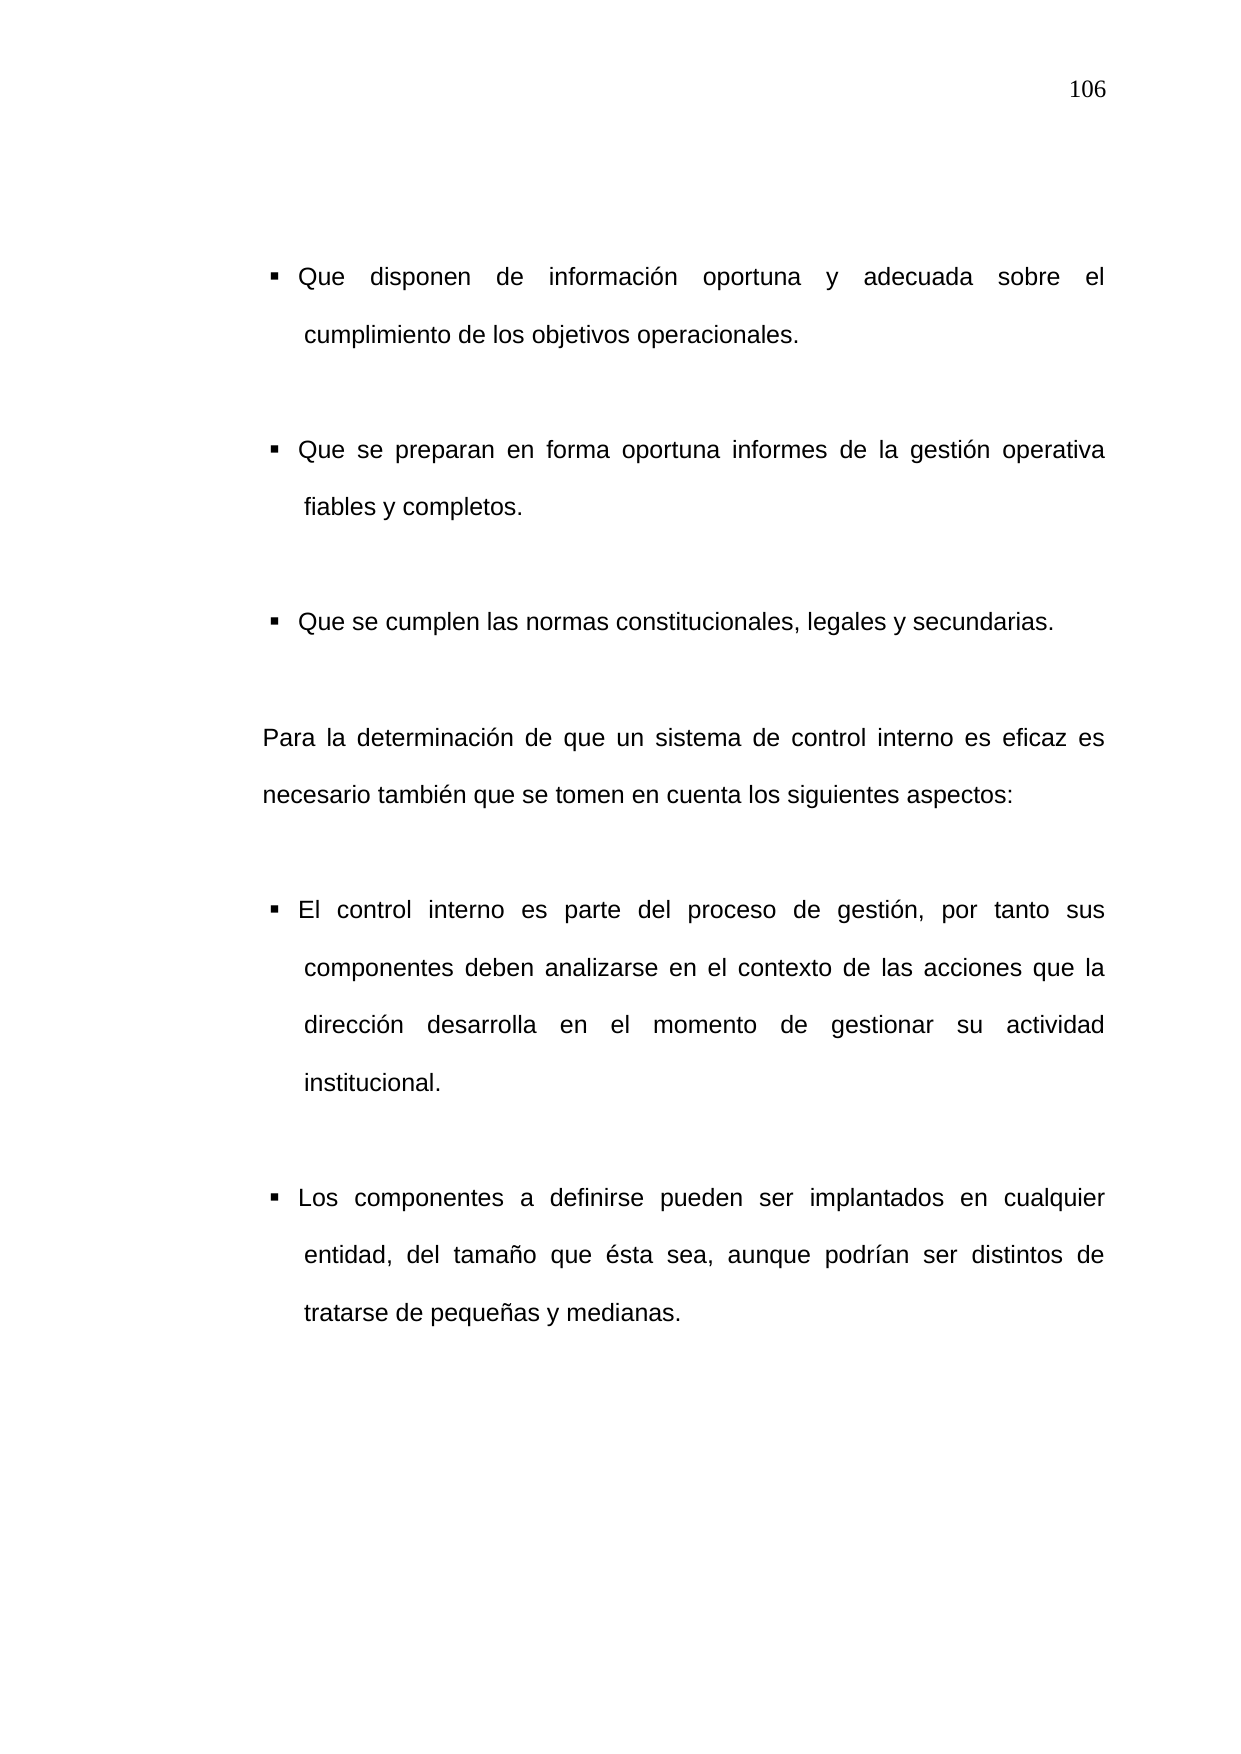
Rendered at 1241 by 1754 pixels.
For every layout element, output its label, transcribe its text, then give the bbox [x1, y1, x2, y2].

list Que se cumplen las normas constitucionales, legales y secundarias. [268, 607, 1106, 636]
list Que disponen de información oportuna y adecuada sobre el cumplimiento de los objetivos operacionales. [268, 262, 1106, 348]
text Para la determinación de que un sistema de control interno es eficaz es necesario también que se tomen en cuenta los siguientes aspectos: [262, 722, 1106, 809]
list Los componentes a definirse pueden ser implantados en cualquier entidad, del tamaño que ésta sea, aunque podrían ser distintos de tratarse de pequeñas y medianas. [268, 1183, 1106, 1326]
list Que se preparan en forma oportuna informes de la gestión operativa fiables y completos. [268, 435, 1106, 521]
list El control interno es parte del proceso de gestión, por tanto sus componentes deben analizarse en el contexto de las acciones que la dirección desarrolla en el momento de gestionar su actividad institucional. [268, 895, 1106, 1096]
